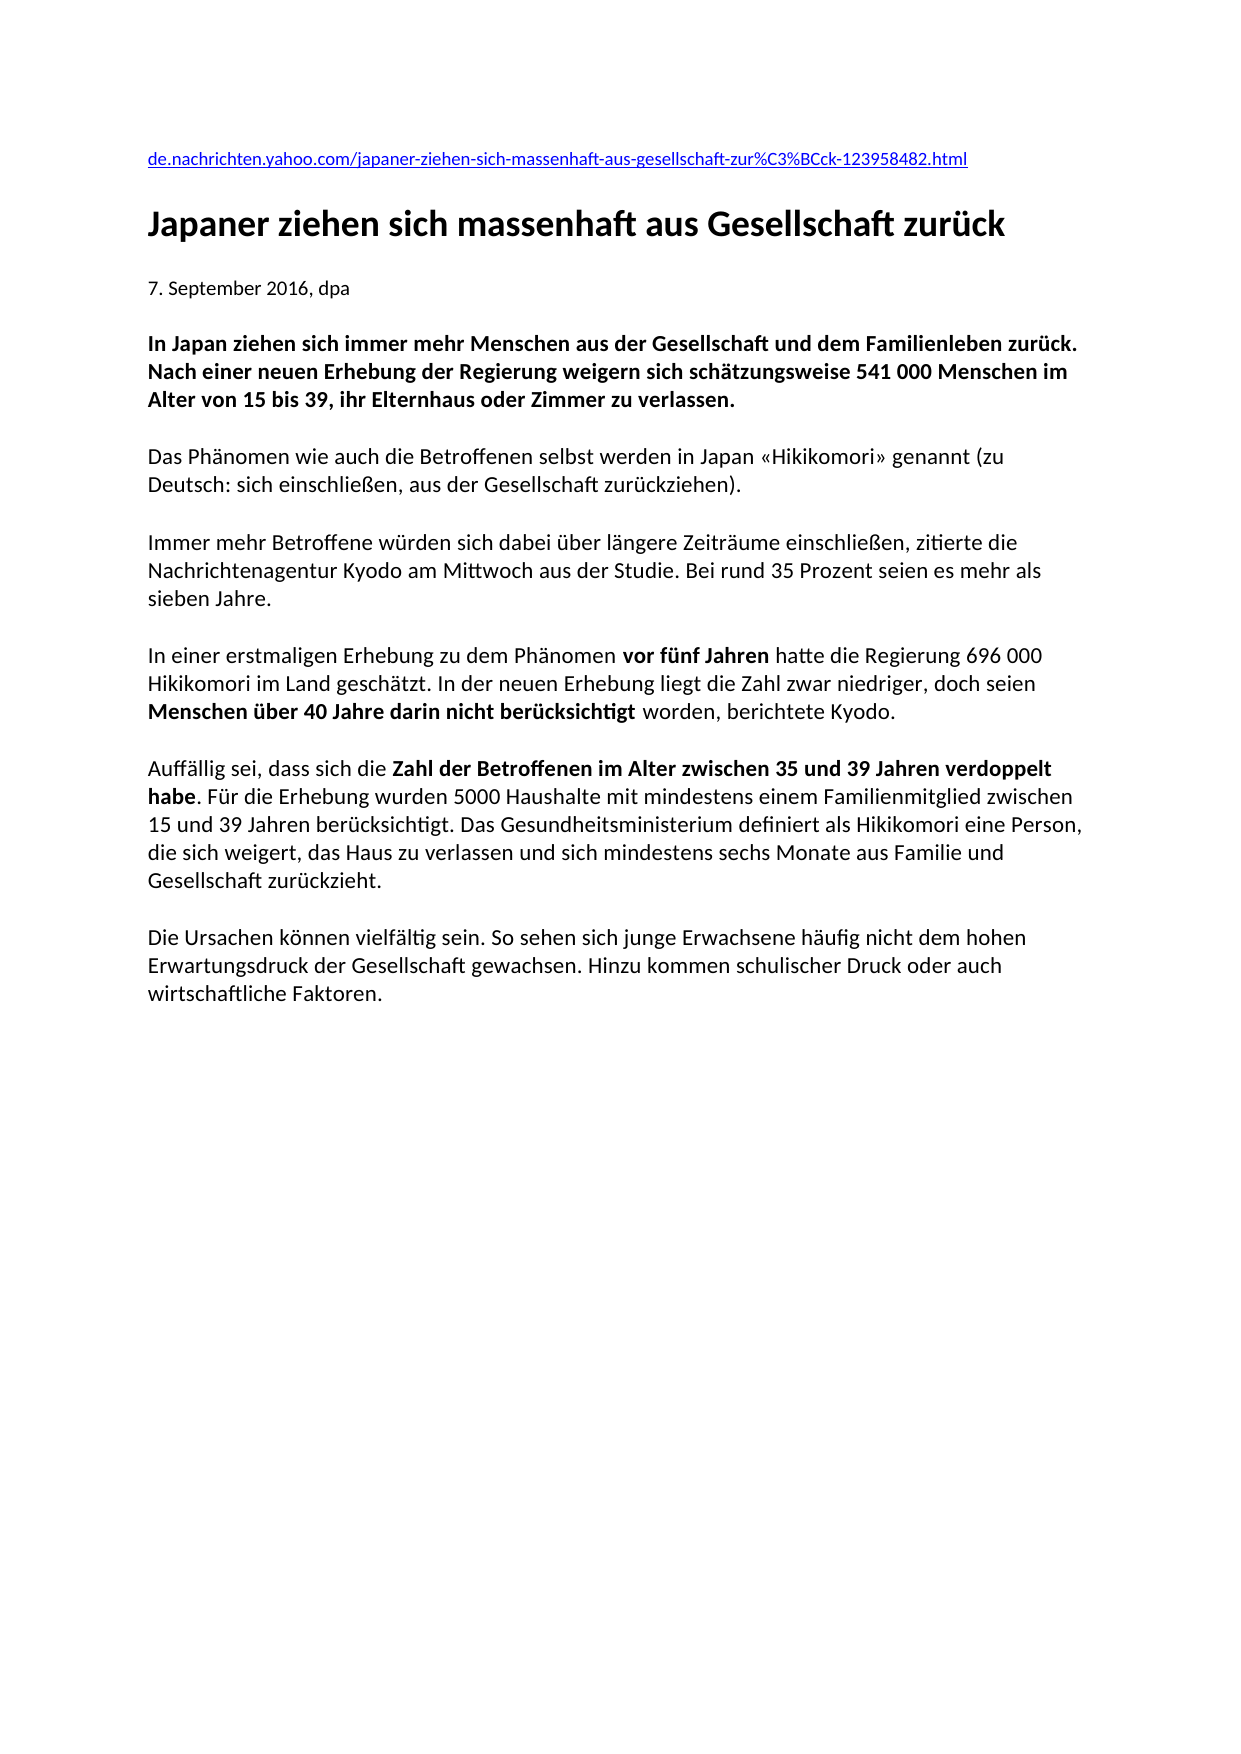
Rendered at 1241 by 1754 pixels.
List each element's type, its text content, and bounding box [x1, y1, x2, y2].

text 7. September 2016, dpa [148, 275, 1093, 300]
text de.nachrichten.yahoo.com/japaner-ziehen-sich-massenhaft-aus-gesellschaft-zur%C3%BCck-123958482.html [148, 148, 1093, 171]
text Die Ursachen können vielfältig sein. So sehen sich junge Erwachsene häufig nicht dem hohen Erwartungsdruck der Gesellschaft gewachsen. Hinzu kommen schulischer Druck oder auch wirtschaftliche Faktoren. [148, 923, 1093, 1007]
text In Japan ziehen sich immer mehr Menschen aus der Gesellschaft und dem Familienleben zurück. Nach einer neuen Erhebung der Regierung weigern sich schätzungsweise 541 000 Menschen im Alter von 15 bis 39, ihr Elternhaus oder Zimmer zu verlassen. [148, 329, 1093, 413]
text Immer mehr Betroffene würden sich dabei über längere Zeiträume einschließen, zitierte die Nachrichtenagentur Kyodo am Mittwoch aus der Studie. Bei rund 35 Prozent seien es mehr als sieben Jahre. [148, 528, 1093, 612]
text Japaner ziehen sich massenhaft aus Gesellschaft zurück [148, 200, 1093, 246]
text In einer erstmaligen Erhebung zu dem Phänomen vor fünf Jahren hatte die Regierung 696 000 Hikikomori im Land geschätzt. In der neuen Erhebung liegt die Zahl zwar niedriger, doch seien Menschen über 40 Jahre darin nicht berücksichtigt worden, berichtete Kyodo. [148, 641, 1093, 725]
text Auffällig sei, dass sich die Zahl der Betroffenen im Alter zwischen 35 und 39 Jahren verdoppelt habe. Für die Erhebung wurden 5000 Haushalte mit mindestens einem Familienmitglied zwischen 15 und 39 Jahren berücksichtigt. Das Gesundheitsministerium definiert als Hikikomori eine Person, die sich weigert, das Haus zu verlassen und sich mindestens sechs Monate aus Familie und Gesellschaft zurückzieht. [148, 754, 1093, 894]
text Das Phänomen wie auch die Betroffenen selbst werden in Japan «Hikikomori» genannt (zu Deutsch: sich einschließen, aus der Gesellschaft zurückziehen). [148, 442, 1093, 498]
